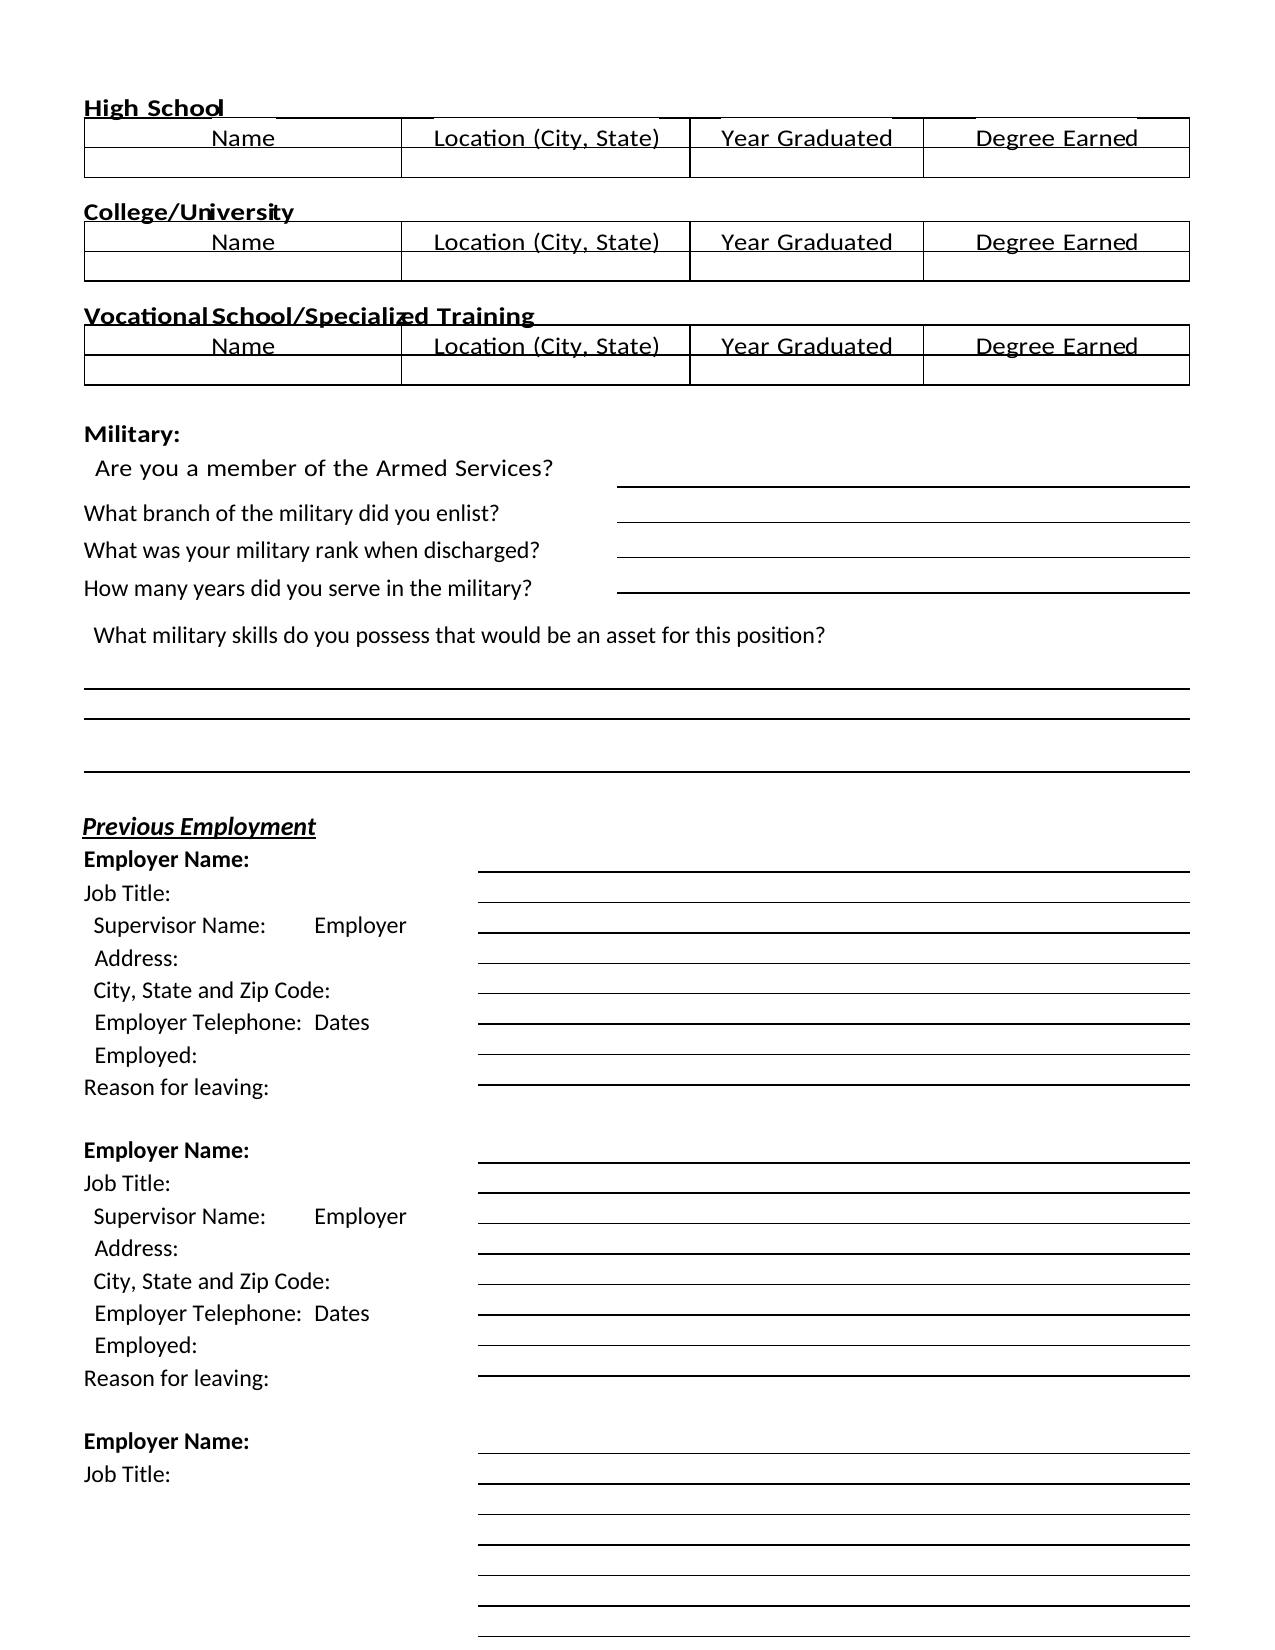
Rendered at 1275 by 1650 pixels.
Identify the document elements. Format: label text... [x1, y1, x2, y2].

text Job Title: [84, 878, 1191, 907]
text Reason for leaving: [84, 1072, 1191, 1102]
text How many years did you serve in the military? [84, 573, 1191, 603]
text Supervisor Name: Employer Address: [93, 910, 1190, 972]
text Employer Name: [84, 844, 1191, 874]
text Reason for leaving: [84, 1363, 1191, 1392]
text City, State and Zip Code: Employer Telephone: Dates Employed: [93, 975, 1190, 1069]
text What military skills do you possess that would be an asset for this position? [93, 621, 1190, 650]
text Job Title: [84, 1459, 1191, 1489]
subtitle Previous Employment [82, 810, 1191, 842]
text Employer Name: [84, 1135, 1191, 1164]
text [93, 1266, 1190, 1360]
text Job Title: [84, 1168, 1191, 1198]
text What was your military rank when discharged? [84, 536, 1191, 565]
text Employer Name: [84, 1426, 1191, 1455]
text What branch of the military did you enlist? [84, 498, 1191, 527]
text Supervisor Name: Employer Address: [93, 1201, 1190, 1263]
